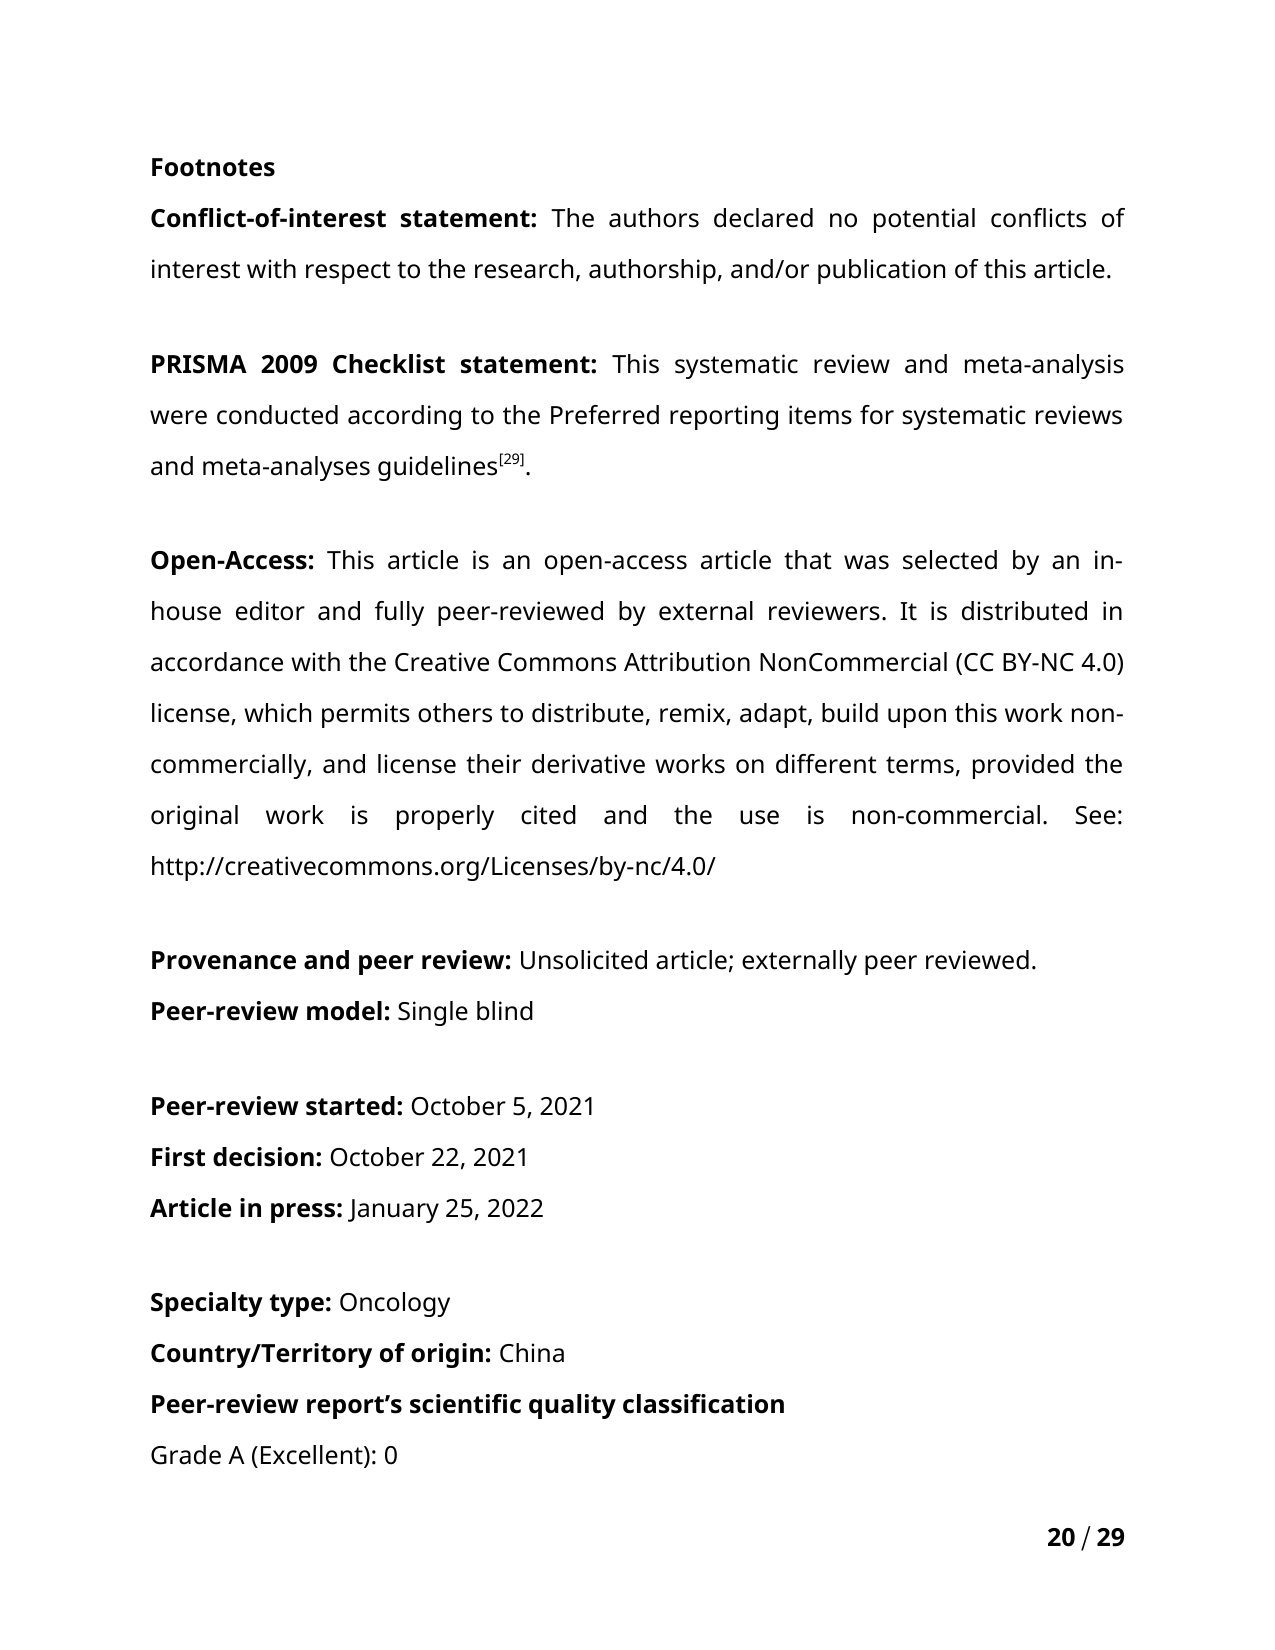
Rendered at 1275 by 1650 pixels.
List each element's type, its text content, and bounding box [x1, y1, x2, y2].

text Grade A (Excellent): 0 [150, 1437, 1125, 1472]
text Country/Territory of origin: China [150, 1335, 1125, 1369]
text Open-Access: This article is an open-access article that was selected by an in-house editor and fully peer-reviewed by external reviewers. It is distributed in accordance with the Creative Commons Attribution NonCommercial (CC BY-NC 4.0) license, which permits others to distribute, remix, adapt, build upon this work non-commercially, and license their derivative works on different terms, provided the original work is properly cited and the use is non-commercial. See: http://creativecommons.org/Licenses/by-nc/4.0/ [150, 542, 1125, 883]
text First decision: October 22, 2021 [150, 1139, 1125, 1173]
text PRISMA 2009 Checklist statement: This systematic review and meta-analysis were conducted according to the Preferred reporting items for systematic reviews and meta-analyses guidelines[29]. [150, 346, 1125, 482]
text Article in press: January 25, 2022 [150, 1190, 1125, 1224]
text Peer-review report’s scientific quality classification [150, 1386, 1125, 1421]
text Specialty type: Oncology [150, 1284, 1125, 1318]
text Footnotes [150, 150, 1125, 184]
text Provenance and peer review: Unsolicited article; externally peer reviewed. [150, 943, 1125, 977]
text Peer-review started: October 5, 2021 [150, 1088, 1125, 1122]
text Conflict-of-interest statement: The authors declared no potential conflicts of interest with respect to the research, authorship, and/or publication of this article. [150, 201, 1125, 286]
text Peer-review model: Single blind [150, 994, 1125, 1028]
